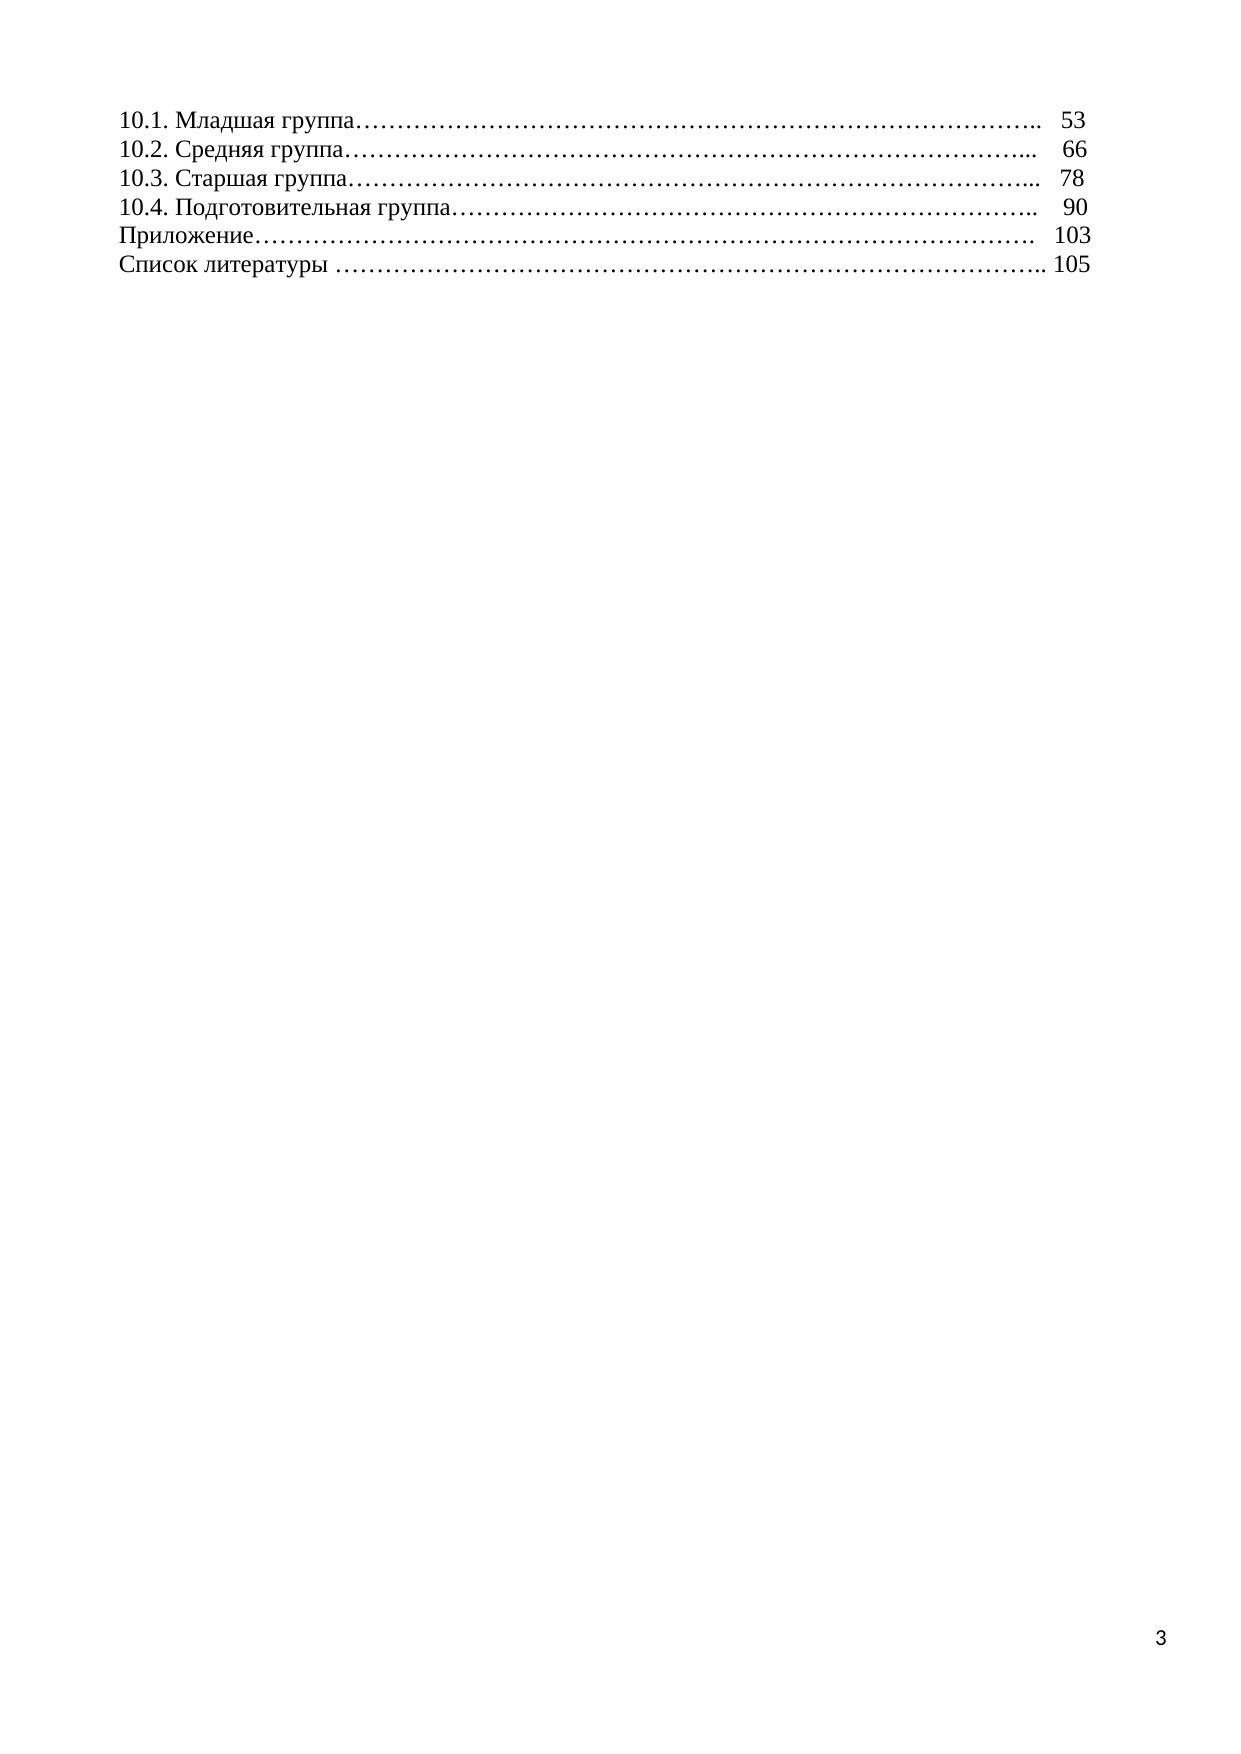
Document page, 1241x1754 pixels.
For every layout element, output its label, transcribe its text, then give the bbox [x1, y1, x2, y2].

text 10.3. Старшая группа………………………………………………………………………... 78 [118, 163, 1166, 192]
text Список литературы ………………………………………………………………………….. 105 [118, 249, 1166, 278]
text Приложение…………………………………………………………………………………. 103 [118, 220, 1166, 249]
text 10.1. Младшая группа……………………………………………………………………….. 53 [118, 105, 1166, 134]
text 10.2. Средняя группа………………………………………………………………………... 66 [118, 134, 1166, 163]
text 10.4. Подготовительная группа…………………………………………………………….. 90 [118, 192, 1166, 220]
